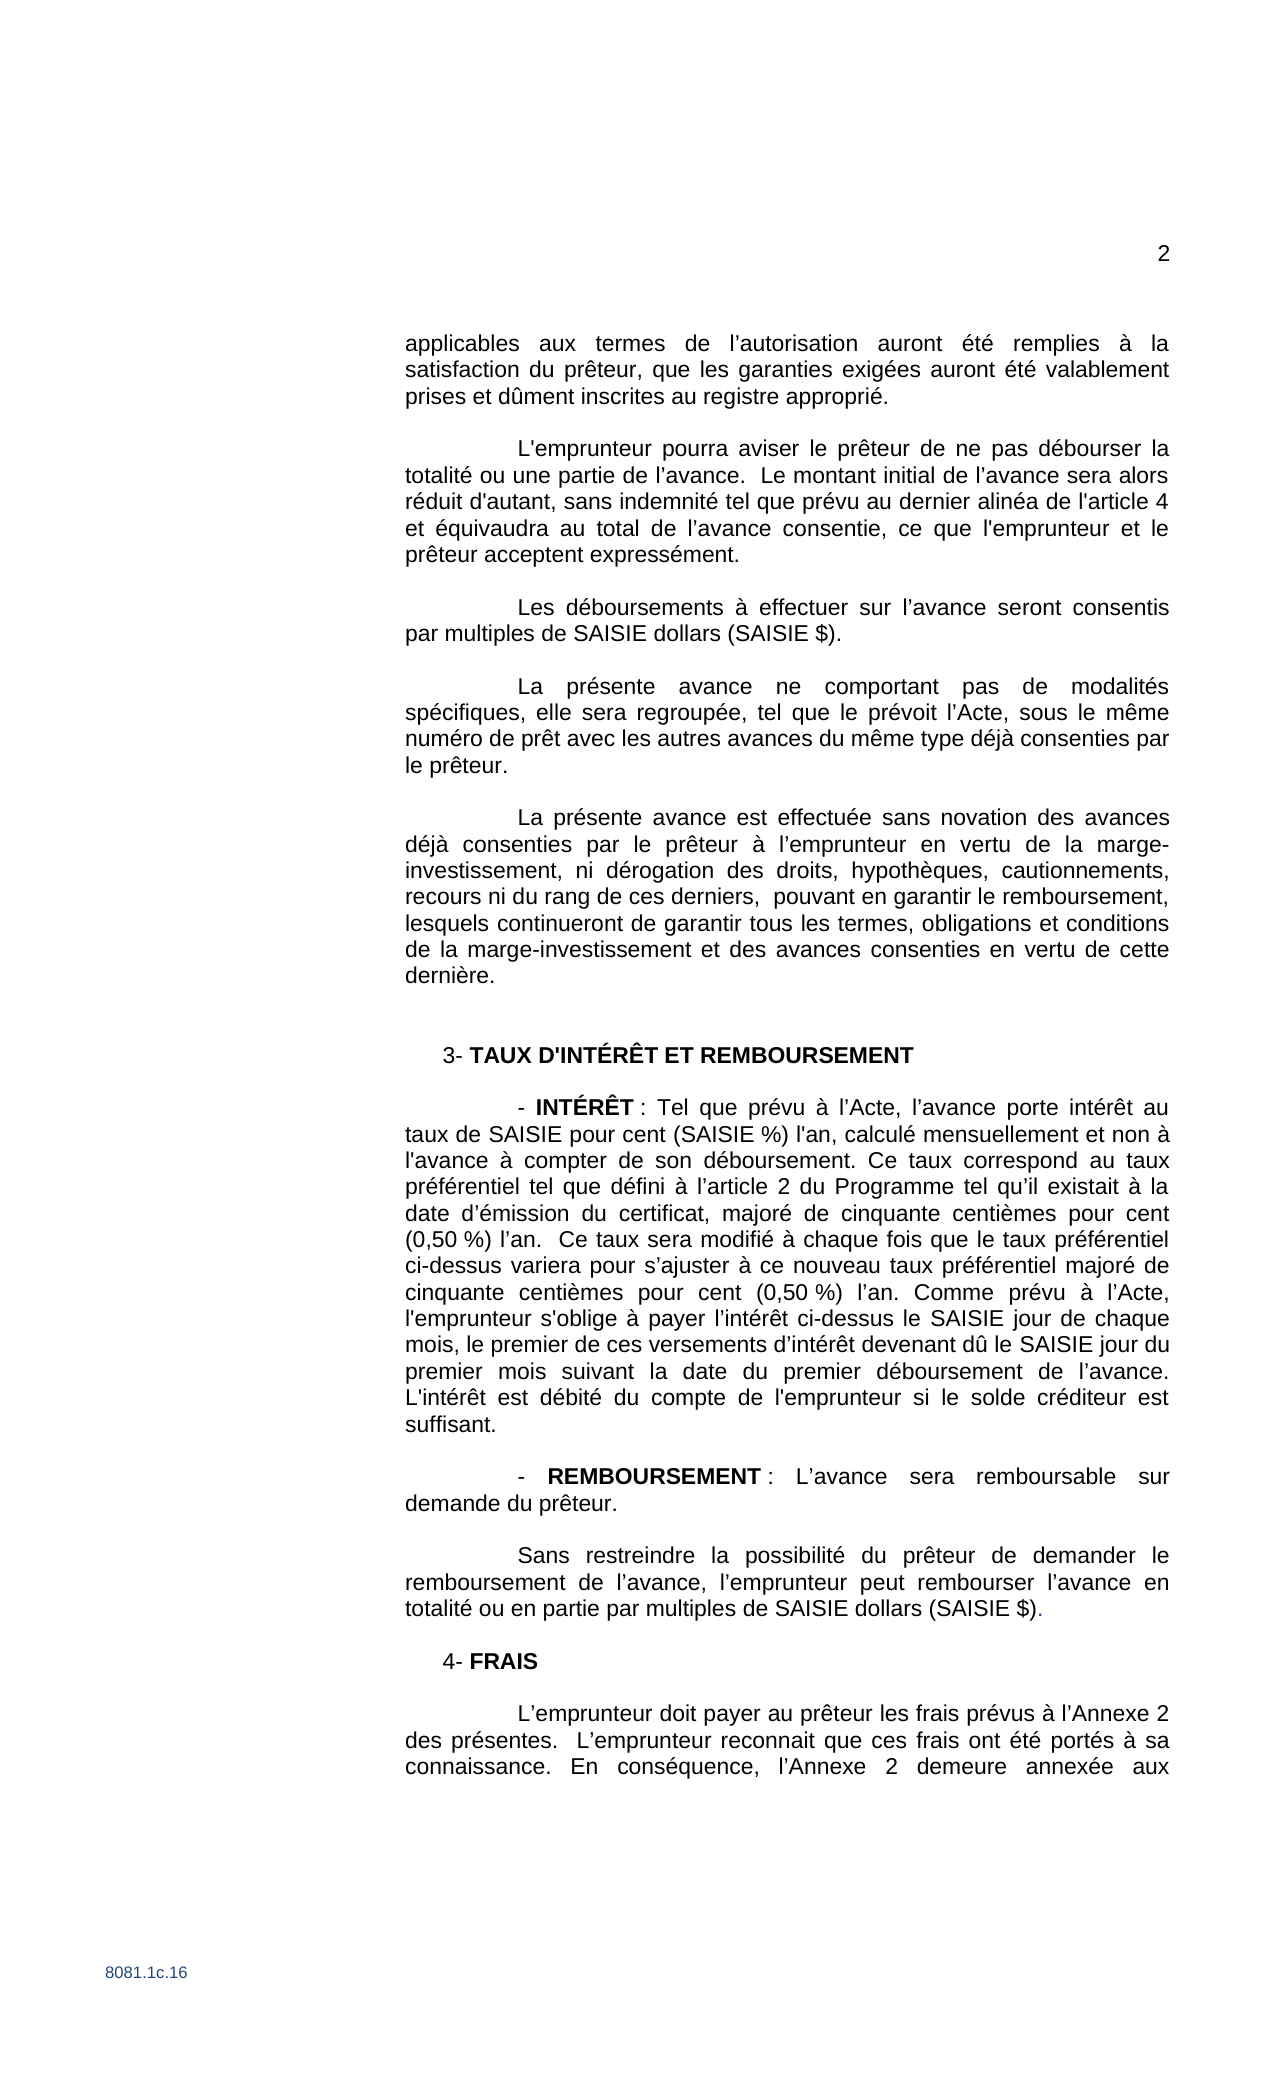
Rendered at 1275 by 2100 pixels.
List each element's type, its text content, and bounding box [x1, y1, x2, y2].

text L'emprunteur pourra aviser le prêteur de ne pas débourser la totalité ou une partie de l’avance. Le montant initial de l’avance sera alors réduit d'autant, sans indemnité tel que prévu au dernier alinéa de l'article 4 et équivaudra au total de l’avance consentie, ce que l'emprunteur et le prêteur acceptent expressément. [405, 435, 1170, 567]
text 3- TAUX D'INTÉRÊT ET REMBOURSEMENT [405, 1042, 1170, 1068]
text - REMBOURSEMENT : L’avance sera remboursable sur demande du prêteur. [405, 1463, 1170, 1516]
text La présente avance est effectuée sans novation des avances déjà consenties par le prêteur à l’emprunteur en vertu de la marge-investissement, ni dérogation des droits, hypothèques, cautionnements, recours ni du rang de ces derniers, pouvant en garantir le remboursement, lesquels continueront de garantir tous les termes, obligations et conditions de la marge-investissement et des avances consenties en vertu de cette dernière. [405, 804, 1170, 989]
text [405, 330, 1170, 409]
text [405, 1700, 1170, 1779]
text La présente avance ne comportant pas de modalités spécifiques, elle sera regroupée, tel que le prévoit l’Acte, sous le même numéro de prêt avec les autres avances du même type déjà consenties par le prêteur. [405, 673, 1170, 778]
text Les déboursements à effectuer sur l’avance seront consentis par multiples de dollars ( $). [405, 593, 1170, 646]
text Sans restreindre la possibilité du prêteur de demander le remboursement de l’avance, l’emprunteur peut rembourser l’avance en totalité ou en partie par multiples de dollars ( $). [405, 1542, 1170, 1621]
text 4- FRAIS [405, 1648, 1170, 1674]
text - INTÉRÊT : Tel que prévu à l’Acte, l’avance porte intérêt au taux de pour cent ( %) l'an, calculé mensuellement et non à l'avance à compter de son déboursement. Ce taux correspond au taux préférentiel tel que défini à l’article 2 du Programme tel qu’il existait à la date d’émission du certificat, majoré de cinquante centièmes pour cent (0,50 %) l’an. Ce taux sera modifié à chaque fois que le taux préférentiel ci-dessus variera pour s’ajuster à ce nouveau taux préférentiel majoré de cinquante centièmes pour cent (0,50 %) l’an. Comme prévu à l’Acte, l'emprunteur s'oblige à payer l’intérêt ci-dessus le jour de chaque mois, le premier de ces versements d’intérêt devenant dû le jour du premier mois suivant la date du premier déboursement de l’avance. L'intérêt est débité du compte de l'emprunteur si le solde créditeur est suffisant. [405, 1094, 1170, 1437]
